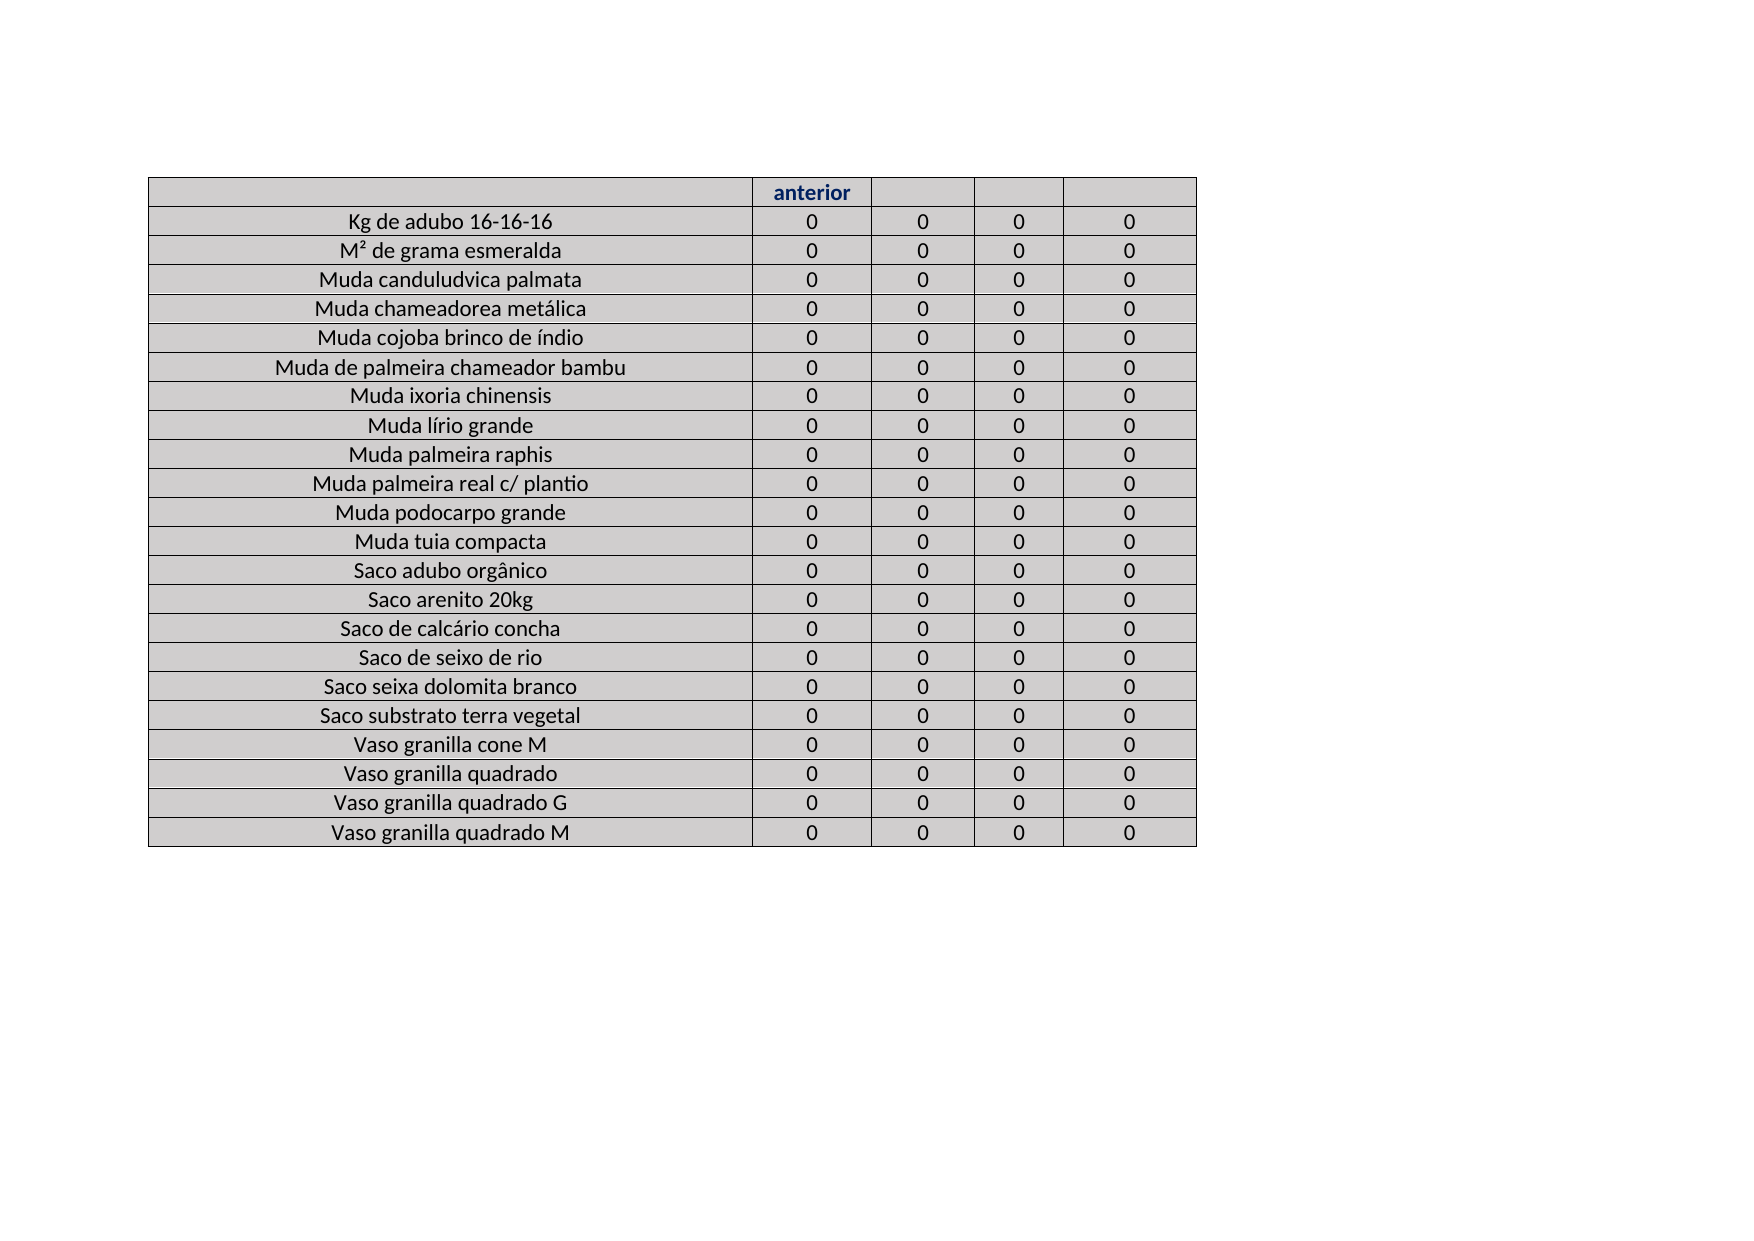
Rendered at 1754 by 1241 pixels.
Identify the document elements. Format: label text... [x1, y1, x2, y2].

table_cell Saco seixa dolomita branco [149, 672, 752, 700]
table_cell 0 [975, 527, 1063, 555]
table_cell Muda ixoria chinensis [149, 382, 752, 410]
table_cell Vaso granilla quadrado G [149, 789, 752, 817]
table_cell 0 [975, 382, 1063, 410]
table_cell M² de grama esmeralda [149, 236, 752, 264]
table_cell 0 [1064, 353, 1196, 381]
table_header Saída [975, 178, 1063, 206]
table_cell Muda canduludvica palmata [149, 265, 752, 293]
table_cell 0 [753, 295, 871, 322]
table_cell 0 [1064, 672, 1196, 700]
table_cell 0 [1064, 701, 1196, 729]
table_cell 0 [975, 672, 1063, 700]
table_cell 0 [753, 585, 871, 613]
table_cell Kg de adubo 16-16-16 [149, 207, 752, 235]
table_cell 0 [872, 353, 974, 381]
table_cell 0 [753, 498, 871, 526]
table_cell 0 [975, 556, 1063, 584]
table_cell 0 [975, 818, 1063, 846]
table_cell 0 [1064, 382, 1196, 410]
table_cell 0 [975, 701, 1063, 729]
table_cell 0 [872, 324, 974, 352]
table_cell 0 [975, 498, 1063, 526]
table_cell 0 [872, 672, 974, 700]
table_cell 0 [753, 643, 871, 671]
table_cell 0 [1064, 295, 1196, 322]
table_cell 0 [872, 265, 974, 293]
table_cell 0 [872, 440, 974, 468]
table_cell 0 [1064, 265, 1196, 293]
table_cell 0 [872, 789, 974, 817]
table_cell 0 [753, 236, 871, 264]
table_cell Muda cojoba brinco de índio [149, 324, 752, 352]
table_cell 0 [975, 469, 1063, 497]
table_cell Muda tuia compacta [149, 527, 752, 555]
table_cell 0 [753, 789, 871, 817]
table_cell 0 [872, 760, 974, 787]
table_cell 0 [753, 324, 871, 352]
table_cell 0 [753, 818, 871, 846]
table_cell Muda de palmeira chameador bambu [149, 353, 752, 381]
table_cell Muda palmeira real c/ plantio [149, 469, 752, 497]
table_header Saldo atual [1064, 178, 1196, 206]
table_cell 0 [1064, 614, 1196, 642]
table_cell 0 [872, 469, 974, 497]
table_cell 0 [872, 701, 974, 729]
table_cell 0 [1064, 440, 1196, 468]
table_cell 0 [1064, 760, 1196, 787]
table_header Sementes e plantas [149, 178, 752, 206]
table_header Entrada [872, 178, 974, 206]
table_cell 0 [753, 556, 871, 584]
table_cell 0 [1064, 469, 1196, 497]
table_cell 0 [1064, 818, 1196, 846]
table_cell 0 [872, 818, 974, 846]
table_cell 0 [872, 527, 974, 555]
table_cell 0 [753, 207, 871, 235]
table_cell 0 [872, 236, 974, 264]
table_cell 0 [753, 469, 871, 497]
table_cell 0 [872, 382, 974, 410]
table_cell 0 [1064, 585, 1196, 613]
table_cell 0 [1064, 527, 1196, 555]
table_cell 0 [872, 295, 974, 322]
table_cell Vaso granilla cone M [149, 730, 752, 758]
table_cell Muda palmeira raphis [149, 440, 752, 468]
table_cell 0 [1064, 236, 1196, 264]
table_cell 0 [753, 265, 871, 293]
table_cell 0 [753, 614, 871, 642]
table_cell 0 [872, 498, 974, 526]
table_cell 0 [753, 730, 871, 758]
table_cell Saco arenito 20kg [149, 585, 752, 613]
table_cell Vaso granilla quadrado [149, 760, 752, 787]
table_cell 0 [1064, 207, 1196, 235]
table_cell 0 [975, 295, 1063, 322]
table_cell 0 [753, 672, 871, 700]
table_cell 0 [975, 411, 1063, 439]
table_cell 0 [975, 789, 1063, 817]
table_cell 0 [975, 614, 1063, 642]
table_cell 0 [975, 440, 1063, 468]
table_cell 0 [872, 411, 974, 439]
table_cell 0 [975, 730, 1063, 758]
table_cell 0 [975, 236, 1063, 264]
table_cell 0 [975, 265, 1063, 293]
table_cell 0 [975, 585, 1063, 613]
table_cell 0 [753, 440, 871, 468]
table_cell 0 [1064, 556, 1196, 584]
table_header Saldo anterior [753, 178, 871, 206]
table_cell 0 [753, 701, 871, 729]
table_cell 0 [1064, 643, 1196, 671]
table_cell Saco substrato terra vegetal [149, 701, 752, 729]
table_cell 0 [872, 730, 974, 758]
table_cell Saco de calcário concha [149, 614, 752, 642]
table_cell 0 [1064, 498, 1196, 526]
table_cell Muda lírio grande [149, 411, 752, 439]
table_cell 0 [1064, 324, 1196, 352]
table_cell 0 [753, 527, 871, 555]
table_cell Saco de seixo de rio [149, 643, 752, 671]
table_cell 0 [753, 382, 871, 410]
table_cell 0 [872, 585, 974, 613]
table_cell Vaso granilla quadrado M [149, 818, 752, 846]
table_cell Saco adubo orgânico [149, 556, 752, 584]
table_cell 0 [872, 643, 974, 671]
table_cell 0 [975, 353, 1063, 381]
table_cell 0 [1064, 789, 1196, 817]
table_cell Muda podocarpo grande [149, 498, 752, 526]
table_cell 0 [975, 324, 1063, 352]
table_cell 0 [872, 614, 974, 642]
table_cell 0 [975, 207, 1063, 235]
table_cell 0 [872, 207, 974, 235]
table_cell 0 [753, 353, 871, 381]
table_cell 0 [753, 760, 871, 787]
table_cell Muda chameadorea metálica [149, 295, 752, 322]
table_cell 0 [1064, 411, 1196, 439]
table_cell 0 [975, 760, 1063, 787]
table_cell 0 [753, 411, 871, 439]
table_cell 0 [975, 643, 1063, 671]
table_cell 0 [1064, 730, 1196, 758]
table_cell 0 [872, 556, 974, 584]
